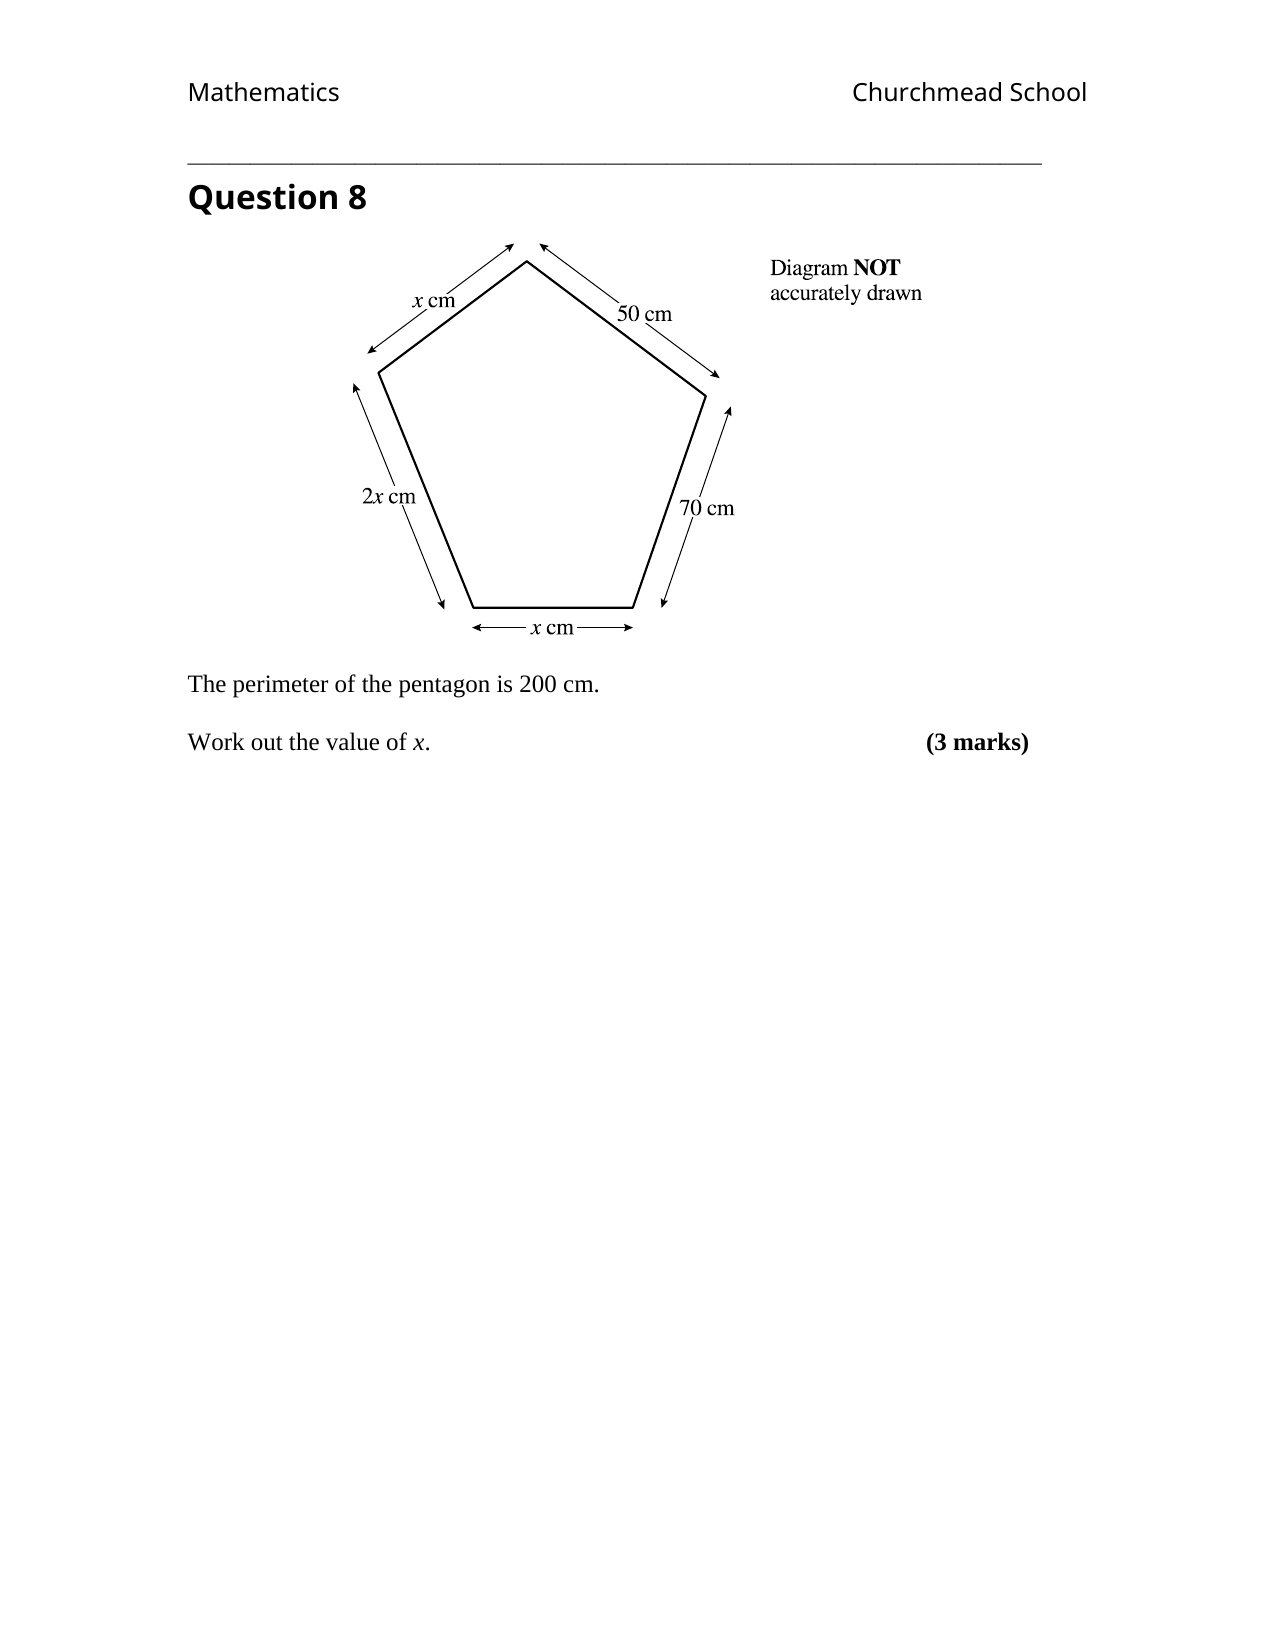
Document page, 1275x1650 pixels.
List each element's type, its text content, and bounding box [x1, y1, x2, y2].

text The perimeter of the pentagon is 200 cm. [187, 669, 1087, 698]
text Work out the value of x. (3 marks) [187, 727, 1087, 755]
subtitle Question 8 [187, 174, 1087, 219]
text ————————————————————————————————————————— [187, 150, 1087, 174]
